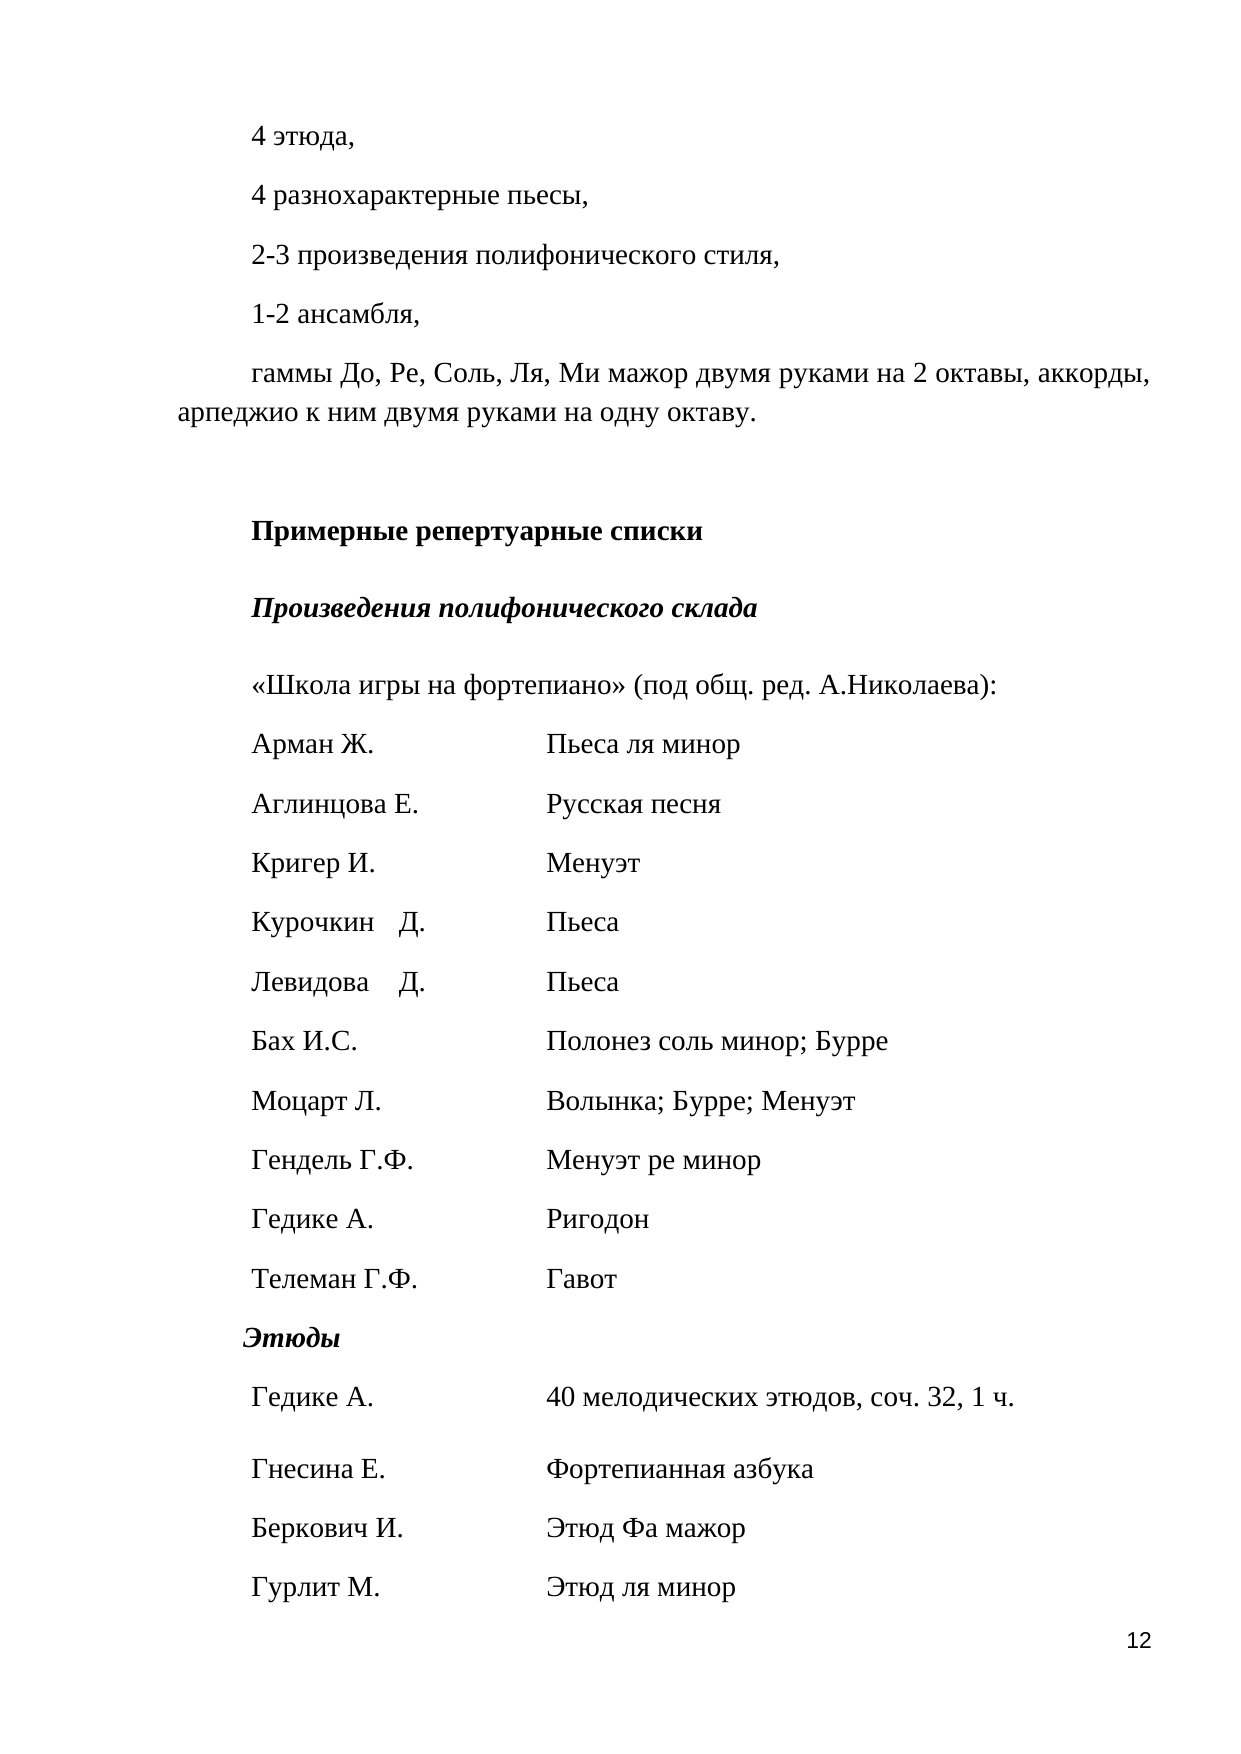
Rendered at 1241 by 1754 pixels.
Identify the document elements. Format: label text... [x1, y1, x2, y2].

text Этюды [177, 1320, 1152, 1354]
text Гурлит М. Этюд ля минор [177, 1569, 1152, 1603]
text 1-2 ансамбля, [177, 296, 1152, 330]
text 2-3 произведения полифонического стиля, [177, 237, 1152, 270]
text Арман Ж. Пьеса ля минор [177, 726, 1152, 760]
text «Школа игры на фортепиано» (под общ. ред. А.Николаева): [177, 667, 1152, 701]
text гаммы До, Ре, Соль, Ля, Ми мажор двумя руками на 2 октавы, аккорды, арпеджио к ним двумя руками на одну октаву. [177, 356, 1152, 428]
text Произведения полифонического склада [177, 590, 1152, 623]
text Кригер И. Менуэт [177, 845, 1152, 879]
text Левидова Д. Пьеса [177, 964, 1152, 997]
text Примерные репертуарные списки [177, 513, 1152, 546]
text 4 разнохарактерные пьесы, [177, 177, 1152, 211]
text Моцарт Л. Волынка; Бурре; Менуэт [177, 1083, 1152, 1116]
text Курочкин Д. Пьеса [177, 904, 1152, 938]
text Телеман Г.Ф. Гавот [177, 1261, 1152, 1294]
text 4 этюда, [177, 118, 1152, 152]
text Беркович И. Этюд Фа мажор [177, 1510, 1152, 1544]
text Гедике А. Ригодон [177, 1201, 1152, 1235]
text Бах И.С. Полонез соль минор; Бурре [177, 1023, 1152, 1057]
text Аглинцова Е. Русская песня [177, 786, 1152, 819]
text Гедике А. 40 мелодических этюдов, соч. 32, 1 ч. [177, 1379, 1152, 1413]
text Гендель Г.Ф. Менуэт ре минор [177, 1142, 1152, 1176]
text Гнесина Е. Фортепианная азбука [177, 1451, 1152, 1484]
